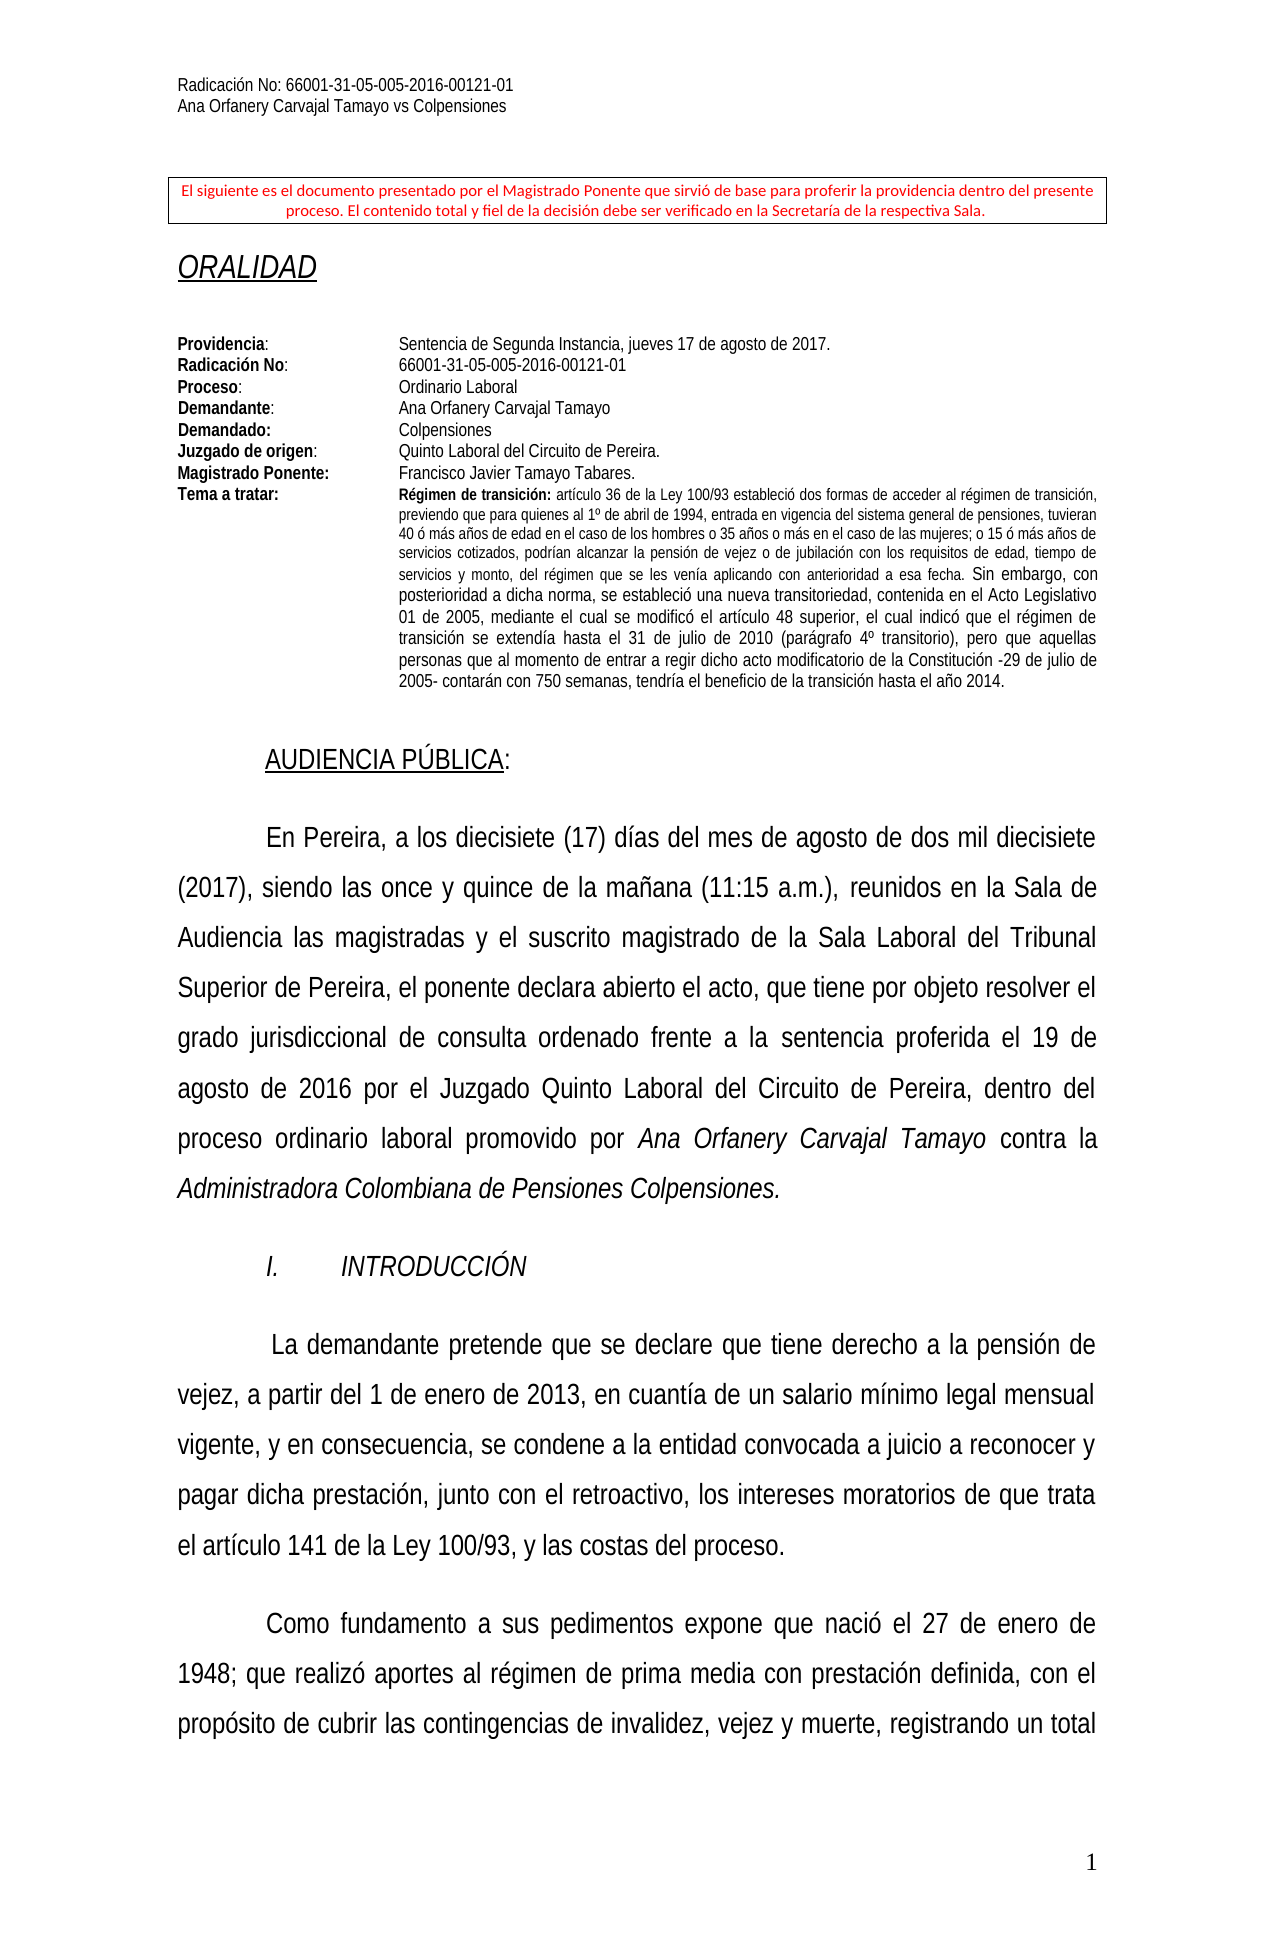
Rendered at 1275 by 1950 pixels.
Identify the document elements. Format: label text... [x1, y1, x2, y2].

text Demandado: Colpensiones [177, 419, 1098, 440]
text Radicación No: 66001-31-05-005-2016-00121-01 [177, 354, 1098, 376]
text Magistrado Ponente: Francisco Javier Tamayo Tabares. [177, 462, 1098, 483]
text En Pereira, a los diecisiete (17) días del mes de agosto de dos mil diecisiete (2017), siendo las once y quince de la mañana (11:15 a.m.), reunidos en la Sala de Audiencia las magistradas y el suscrito magistrado de la Sala Laboral del Tribunal Superior de Pereira, el ponente declara abierto el acto, que tiene por objeto resolver el grado jurisdiccional de consulta ordenado frente a la sentencia proferida el 19 de agosto de 2016 por el Juzgado Quinto Laboral del Circuito de Pereira, dentro del proceso ordinario laboral promovido por Ana Orfanery Carvajal Tamayo contra la Administradora Colombiana de Pensiones Colpensiones. [177, 820, 1098, 1204]
text AUDIENCIA PÚBLICA: [177, 742, 1098, 776]
text Tema a tratar: Régimen de transición: artículo 36 de la Ley 100/93 estableció dos formas de acceder al régimen de transición, previendo que para quienes al 1º de abril de 1994, entrada en vigencia del sistema general de pensiones, tuvieran 40 ó más años de edad en el caso de los hombres o 35 años o más en el caso de las mujeres; o 15 ó más años de servicios cotizados, podrían alcanzar la pensión de vejez o de jubilación con los requisitos de edad, tiempo de servicios y monto, del régimen que se les venía aplicando con anterioridad a esa fecha. Sin embargo, con posterioridad a dicha norma, se estableció una nueva transitoriedad, contenida en el Acto Legislativo 01 de 2005, mediante el cual se modificó el artículo 48 superior, el cual indicó que el régimen de transición se extendía hasta el 31 de julio de 2010 (parágrafo 4º transitorio), pero que aquellas personas que al momento de entrar a regir dicho acto modificatorio de la Constitución -29 de julio de 2005- contarán con 750 semanas, tendría el beneficio de la transición hasta el año 2014. [177, 483, 1098, 692]
text Providencia: Sentencia de Segunda Instancia, jueves 17 de agosto de 2017. [177, 332, 1098, 354]
text Proceso: Ordinario Laboral [177, 376, 1098, 397]
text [177, 1606, 1098, 1739]
text ORALIDAD [177, 247, 1098, 285]
text Demandante: Ana Orfanery Carvajal Tamayo [177, 397, 1098, 419]
text La demandante pretende que se declare que tiene derecho a la pensión de vejez, a partir del 1 de enero de 2013, en cuantía de un salario mínimo legal mensual vigente, y en consecuencia, se condene a la entidad convocada a juicio a reconocer y pagar dicha prestación, junto con el retroactivo, los intereses moratorios de que trata el artículo 141 de la Ley 100/93, y las costas del proceso. [177, 1327, 1098, 1561]
text Juzgado de origen: Quinto Laboral del Circuito de Pereira. [177, 440, 1098, 462]
list INTRODUCCIÓN [266, 1249, 1098, 1282]
text El siguiente es el documento presentado por el Magistrado Ponente que sirvió de base para proferir la providencia dentro del presente proceso. El contenido total y fiel de la decisión debe ser verificado en la Secretaría de la respectiva Sala. [169, 178, 1106, 223]
